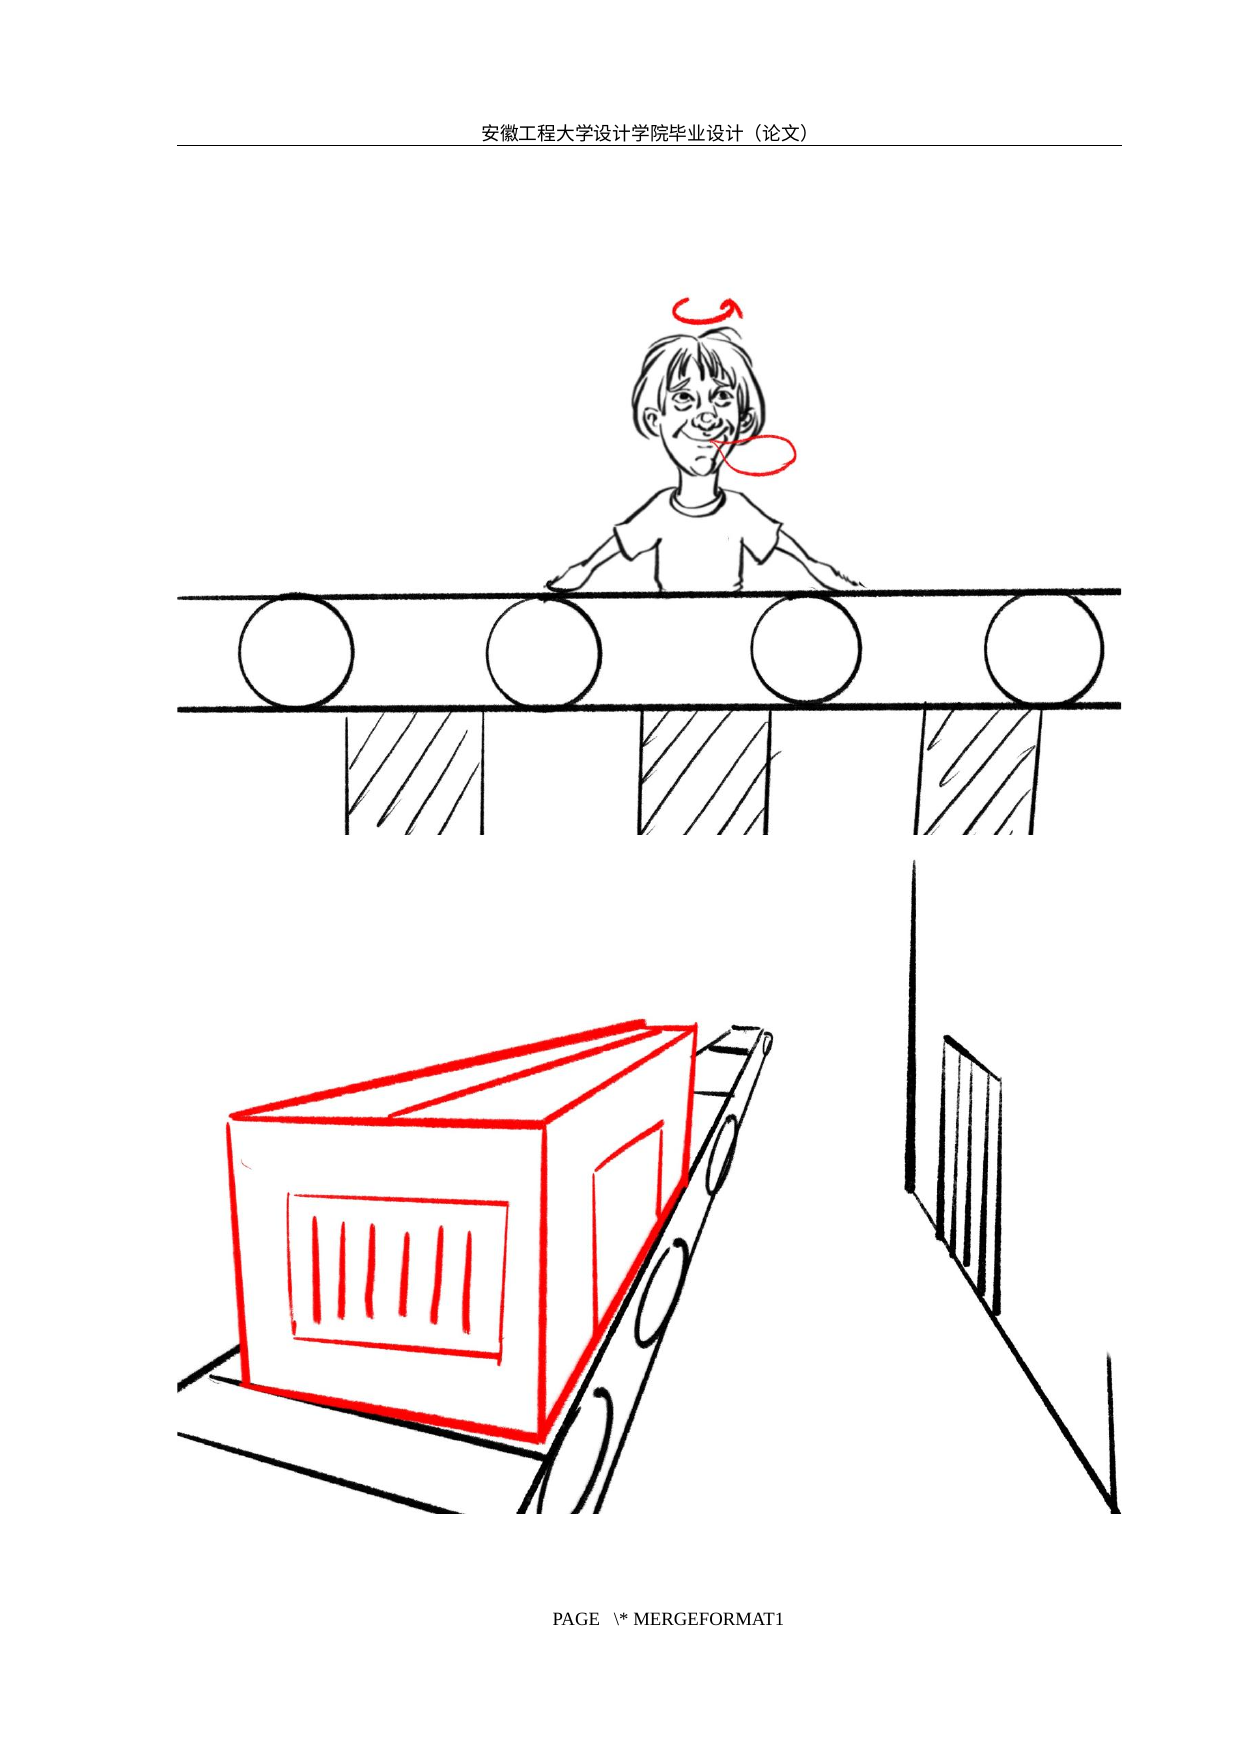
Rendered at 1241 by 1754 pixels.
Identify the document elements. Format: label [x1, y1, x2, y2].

picture [177, 178, 1122, 835]
picture [177, 857, 1122, 1514]
